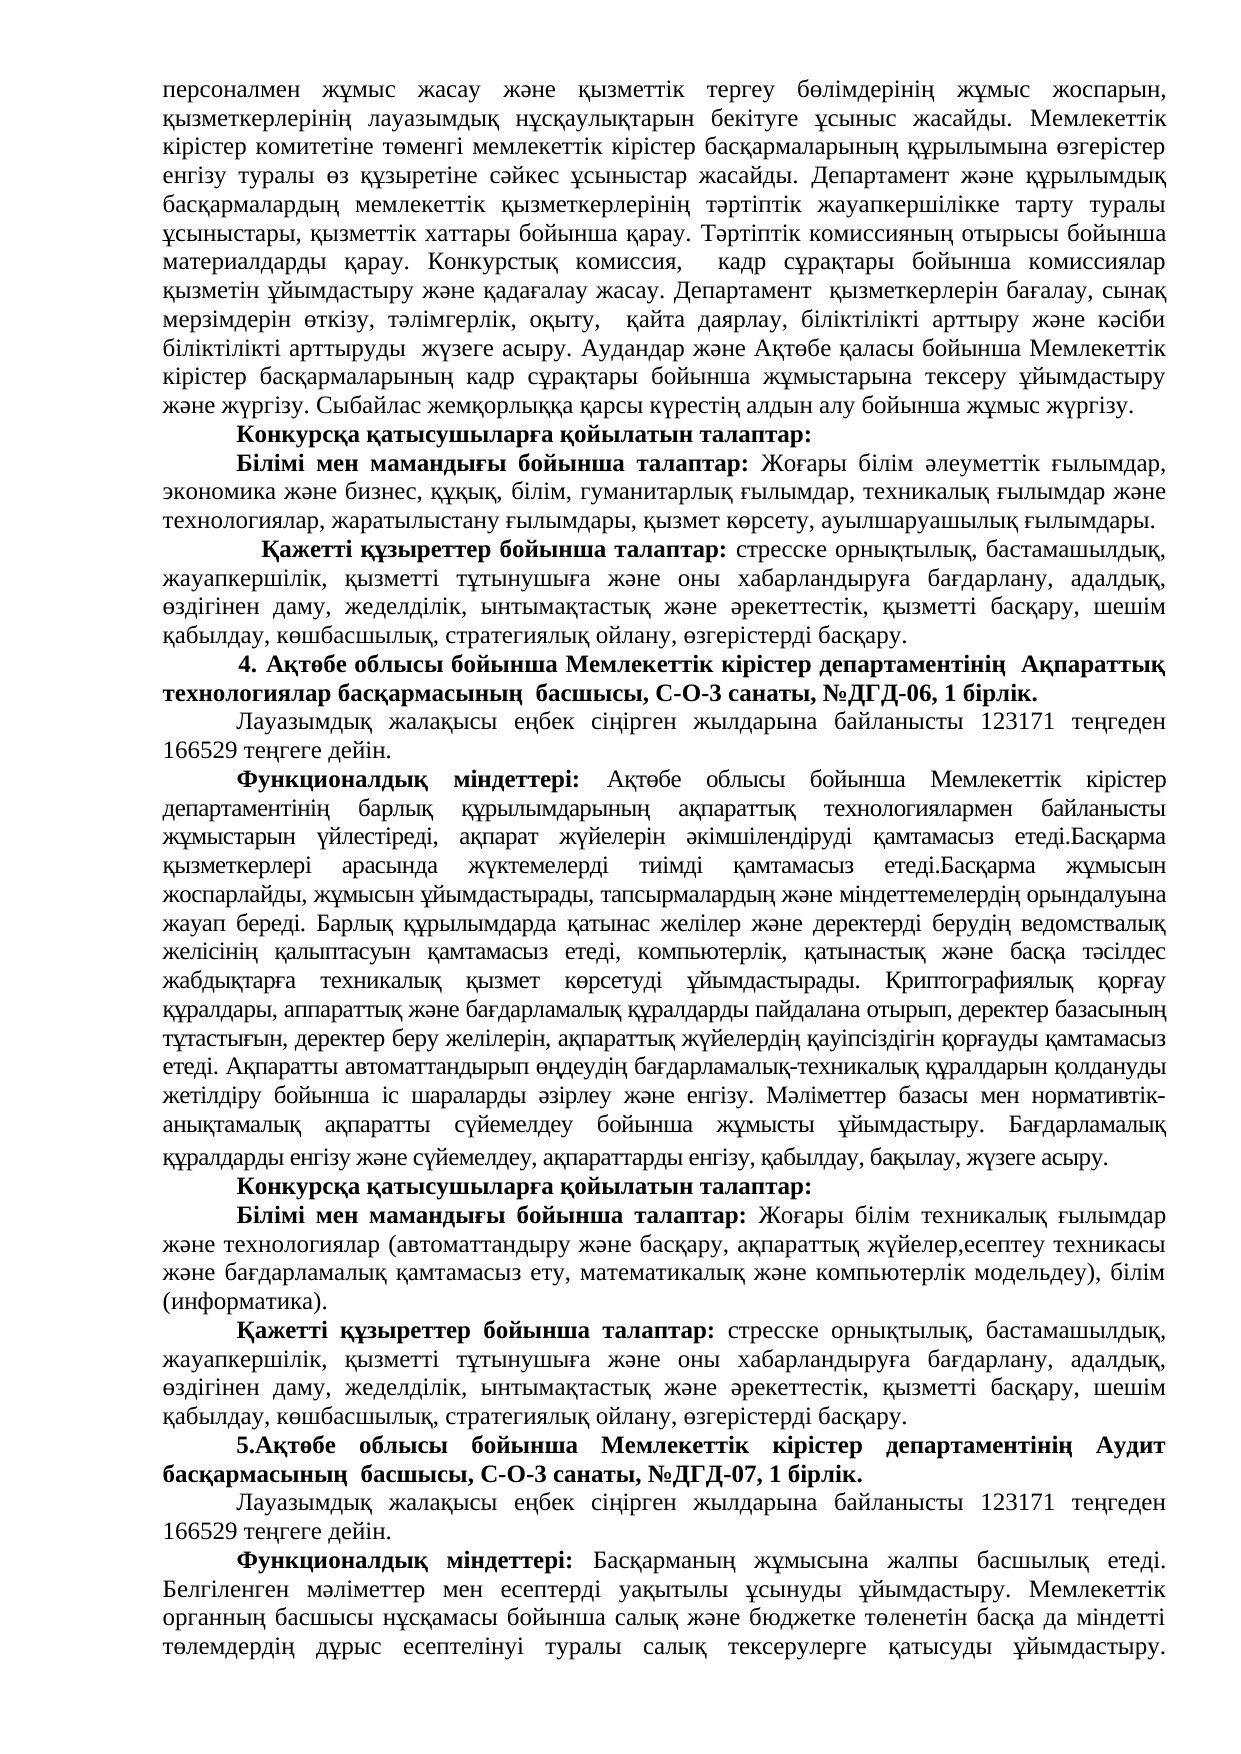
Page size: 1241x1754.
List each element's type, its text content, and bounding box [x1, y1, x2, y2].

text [162, 1545, 1167, 1660]
text 5.Ақтөбе облысы бойынша Мемлекеттік кірістер департаментінің Аудит басқармасының басшысы, С-О-3 санаты, №ДГД-07, 1 бірлік. [162, 1430, 1167, 1487]
text Білімі мен мамандығы бойынша талаптар: Жоғары білім техникалық ғылымдар және технологиялар (автоматтандыру және басқару, ақпараттық жүйелер,есептеу техникасы және бағдарламалық қамтамасыз ету, математикалық және компьютерлік модельдеу), білім (информатика). [162, 1200, 1167, 1315]
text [162, 74, 1167, 419]
text Конкурсқа қатысушыларға қойылатын талаптар: [162, 419, 1167, 448]
text 4. Ақтөбе облысы бойынша Мемлекеттік кірістер департаментінің Ақпараттық технологиялар басқармасының басшысы, С-О-3 санаты, №ДГД-06, 1 бірлік. [162, 649, 1167, 706]
text Лауазымдық жалақысы еңбек сіңірген жылдарына байланысты 123171 теңгеден 166529 теңгеге дейін. [162, 1487, 1167, 1545]
text Білімі мен мамандығы бойынша талаптар: Жоғары білім әлеуметтік ғылымдар, экономика және бизнес, құқық, білім, гуманитарлық ғылымдар, техникалық ғылымдар және технологиялар, жаратылыстану ғылымдары, қызмет көрсету, ауылшаруашылық ғылымдары. [162, 448, 1167, 534]
text Конкурсқа қатысушыларға қойылатын талаптар: [162, 1171, 1167, 1200]
text Функционалдық міндеттері: Ақтөбе облысы бойынша Мемлекеттік кірістер департаментінің барлық құрылымдарының ақпараттық технологиялармен байланысты жұмыстарын үйлестіреді, ақпарат жүйелерін әкімшілендіруді қамтамасыз етеді.Басқарма қызметкерлері арасында жүктемелерді тиімді қамтамасыз етеді.Басқарма жұмысын жоспарлайды, жұмысын ұйымдастырады, тапсырмалардың және міндеттемелердің орындалуына жауап береді. Барлық құрылымдарда қатынас желілер және деректерді берудің ведомствалық желісінің қалыптасуын қамтамасыз етеді, компьютерлік, қатынастық және басқа тәсілдес жабдықтарға техникалық қызмет көрсетуді ұйымдастырады. Криптографиялық қорғау құралдары, аппараттық және бағдарламалық құралдарды пайдалана отырып, деректер базасының тұтастығын, деректер беру желілерін, ақпараттық жүйелердің қауіпсіздігін қорғауды қамтамасыз етеді. Ақпаратты автоматтандырып өңдеудің бағдарламалық-техникалық құралдарын қолдануды жетілдіру бойынша іс шараларды әзірлеу және енгізу. Мәліметтер базасы мен нормативтік-анықтамалық ақпаратты сүйемелдеу бойынша жұмысты ұйымдастыру. Бағдарламалық құралдарды енгізу және сүйемелдеу, ақпараттарды енгізу, қабылдау, бақылау, жүзеге асыру. [162, 764, 1167, 1171]
text Лауазымдық жалақысы еңбек сіңірген жылдарына байланысты 123171 теңгеден 166529 теңгеге дейін. [162, 706, 1167, 764]
